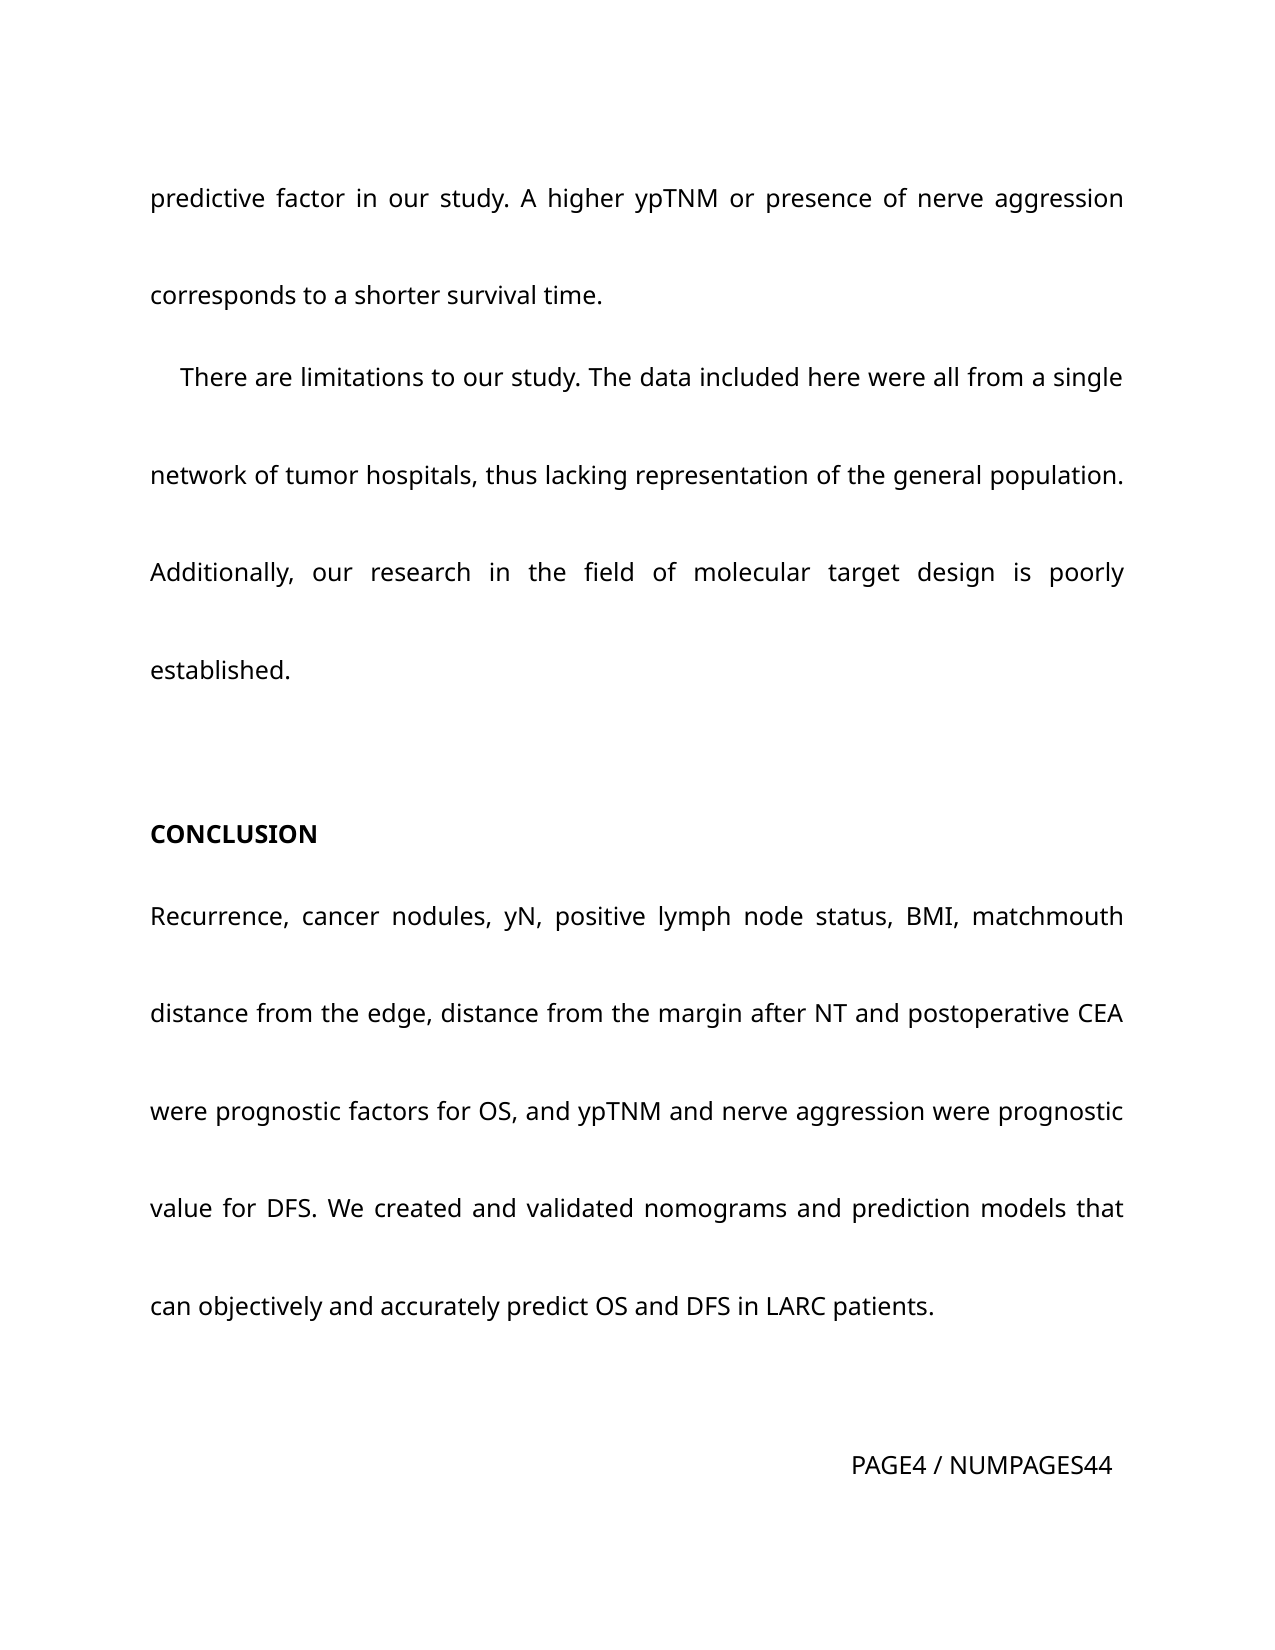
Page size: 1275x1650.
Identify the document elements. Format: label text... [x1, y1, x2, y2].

text CONCLUSION [150, 801, 1125, 866]
text Recurrence, cancer nodules, yN, positive lymph node status, BMI, matchmouth distance from the edge, distance from the margin after NT and postoperative CEA were prognostic factors for OS, and ypTNM and nerve aggression were prognostic value for DFS. We created and validated nomograms and prediction models that can objectively and accurately predict OS and DFS in LARC patients. [150, 883, 1125, 1338]
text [150, 165, 1125, 327]
text There are limitations to our study. The data included here were all from a single network of tumor hospitals, thus lacking representation of the general population. Additionally, our research in the field of molecular target design is poorly established. [150, 344, 1125, 702]
